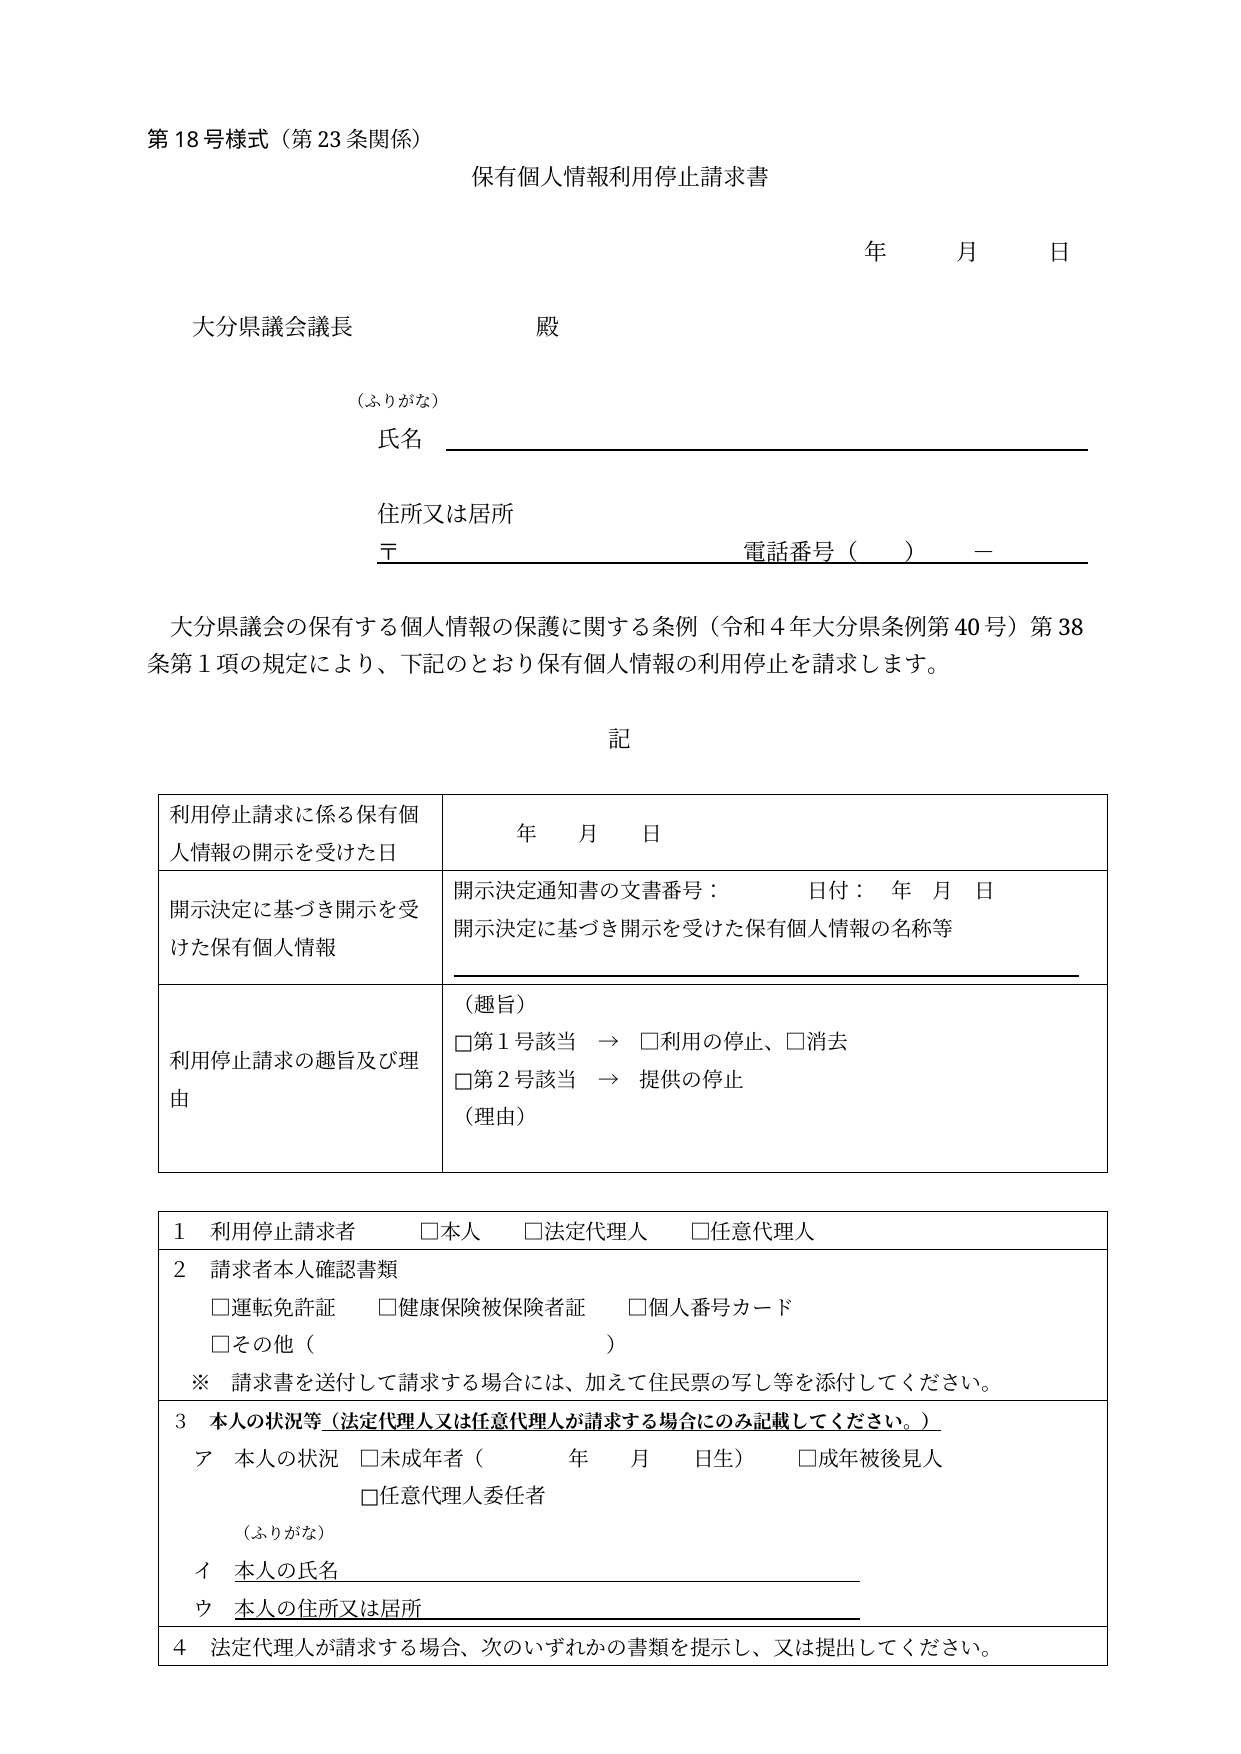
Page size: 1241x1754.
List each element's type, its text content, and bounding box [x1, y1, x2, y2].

text 氏名 [148, 419, 1092, 456]
text 年 月 日 [148, 231, 1071, 269]
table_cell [159, 1627, 1107, 1665]
text 記 [148, 719, 1092, 756]
table_cell ２ 請求者本人確認書類 □運転免許証 □健康保険被保険者証 □個人番号カード □その他（ ） ※ 請求書を送付して請求する場合には、加えて住民票の写し等を添付してください。 [159, 1250, 1107, 1400]
text 〒 電話番号（ ） － [148, 531, 1092, 569]
text （ふりがな） [148, 381, 1092, 419]
table_cell 開示決定に基づき開示を受けた保有個人情報 [159, 871, 442, 983]
table_cell （趣旨） □第１号該当 → □利用の停止、□消去 □第２号該当 → 提供の停止 （理由） [443, 985, 1107, 1172]
table_header 年 月 日 [443, 795, 1107, 870]
table_cell ３ 本人の状況等（法定代理人又は任意代理人が請求する場合にのみ記載してください。） ア 本人の状況 □未成年者（ 年 月 日生） □成年被後見人 □任意代理人委任者 （ふりがな） イ 本人の氏名 ウ 本人の住所又は居所 [159, 1401, 1107, 1626]
table_header １ 利用停止請求者 □本人 □法定代理人 □任意代理人 [159, 1212, 1107, 1249]
text 大分県議会議長 殿 [169, 306, 1092, 344]
text 保有個人情報利用停止請求書 [148, 156, 1092, 194]
text 大分県議会の保有する個人情報の保護に関する条例（令和４年大分県条例第40号）第38条第１項の規定により、下記のとおり保有個人情報の利用停止を請求します。 [148, 606, 1092, 681]
table_cell 開示決定通知書の文書番号： 日付： 年 月 日 開示決定に基づき開示を受けた保有個人情報の名称等 [443, 871, 1107, 983]
text 住所又は居所 [148, 494, 1092, 531]
table_cell 利用停止請求の趣旨及び理由 [159, 985, 442, 1172]
table_header 利用停止請求に係る保有個人情報の開示を受けた日 [159, 795, 442, 870]
text 第18号様式（第23条関係） [148, 119, 1092, 156]
